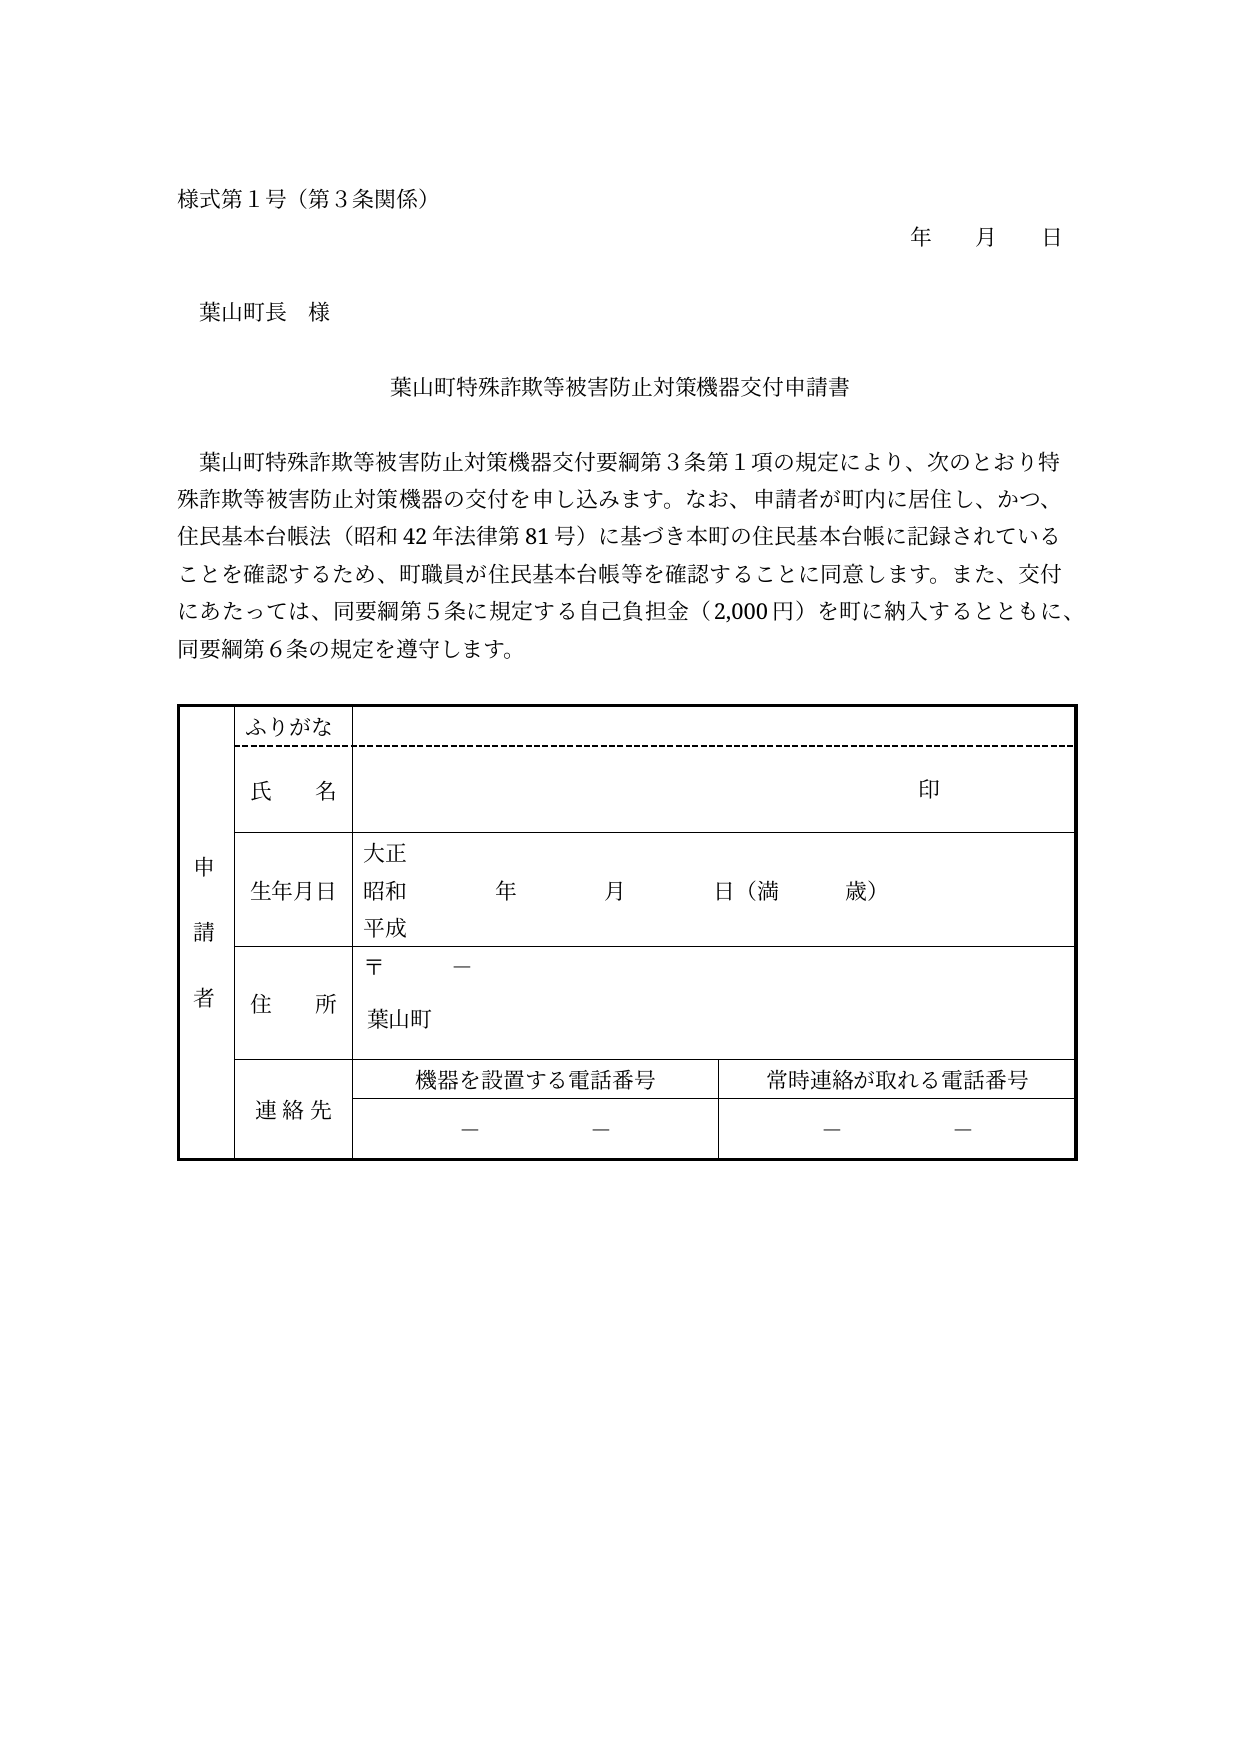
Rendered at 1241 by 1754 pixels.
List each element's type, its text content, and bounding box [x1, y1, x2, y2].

table_cell － － [719, 1099, 1074, 1157]
text 葉山町長 様 [177, 292, 1063, 329]
table_cell 住 所 [235, 947, 352, 1059]
table_cell 氏 名 [235, 745, 352, 832]
table_cell － － [353, 1099, 718, 1157]
text 様式第１号（第３条関係） [177, 179, 1063, 217]
table_cell 常時連絡が取れる電話番号 [719, 1060, 1074, 1098]
table_header 申 請 者 [180, 707, 234, 1157]
table_cell 機器を設置する電話番号 [353, 1060, 718, 1098]
table_header ふりがな [235, 707, 352, 745]
table_cell 連 絡 先 [235, 1060, 352, 1157]
text 葉山町特殊詐欺等被害防止対策機器交付申請書 [177, 367, 1063, 404]
table_cell 大正 昭和 年 月 日（満 歳） 平成 [353, 833, 1074, 946]
text 葉山町特殊詐欺等被害防止対策機器交付要綱第３条第１項の規定により、次のとおり特殊詐欺等被害防止対策機器の交付を申し込みます。なお、申請者が町内に居住し、かつ、住民基本台帳法（昭和42年法律第81号）に基づき本町の住民基本台帳に記録されていることを確認するため、町職員が住民基本台帳等を確認することに同意します。また、交付にあたっては、同要綱第５条に規定する自己負担金（2,000円）を町に納入するとともに、同要綱第６条の規定を遵守します。 [177, 442, 1063, 667]
table_cell 生年月日 [235, 833, 352, 946]
text 年 月 日 [177, 217, 1063, 254]
table_cell 〒 － [353, 947, 1074, 1059]
table_header [353, 707, 1074, 745]
table_cell [353, 745, 1074, 832]
